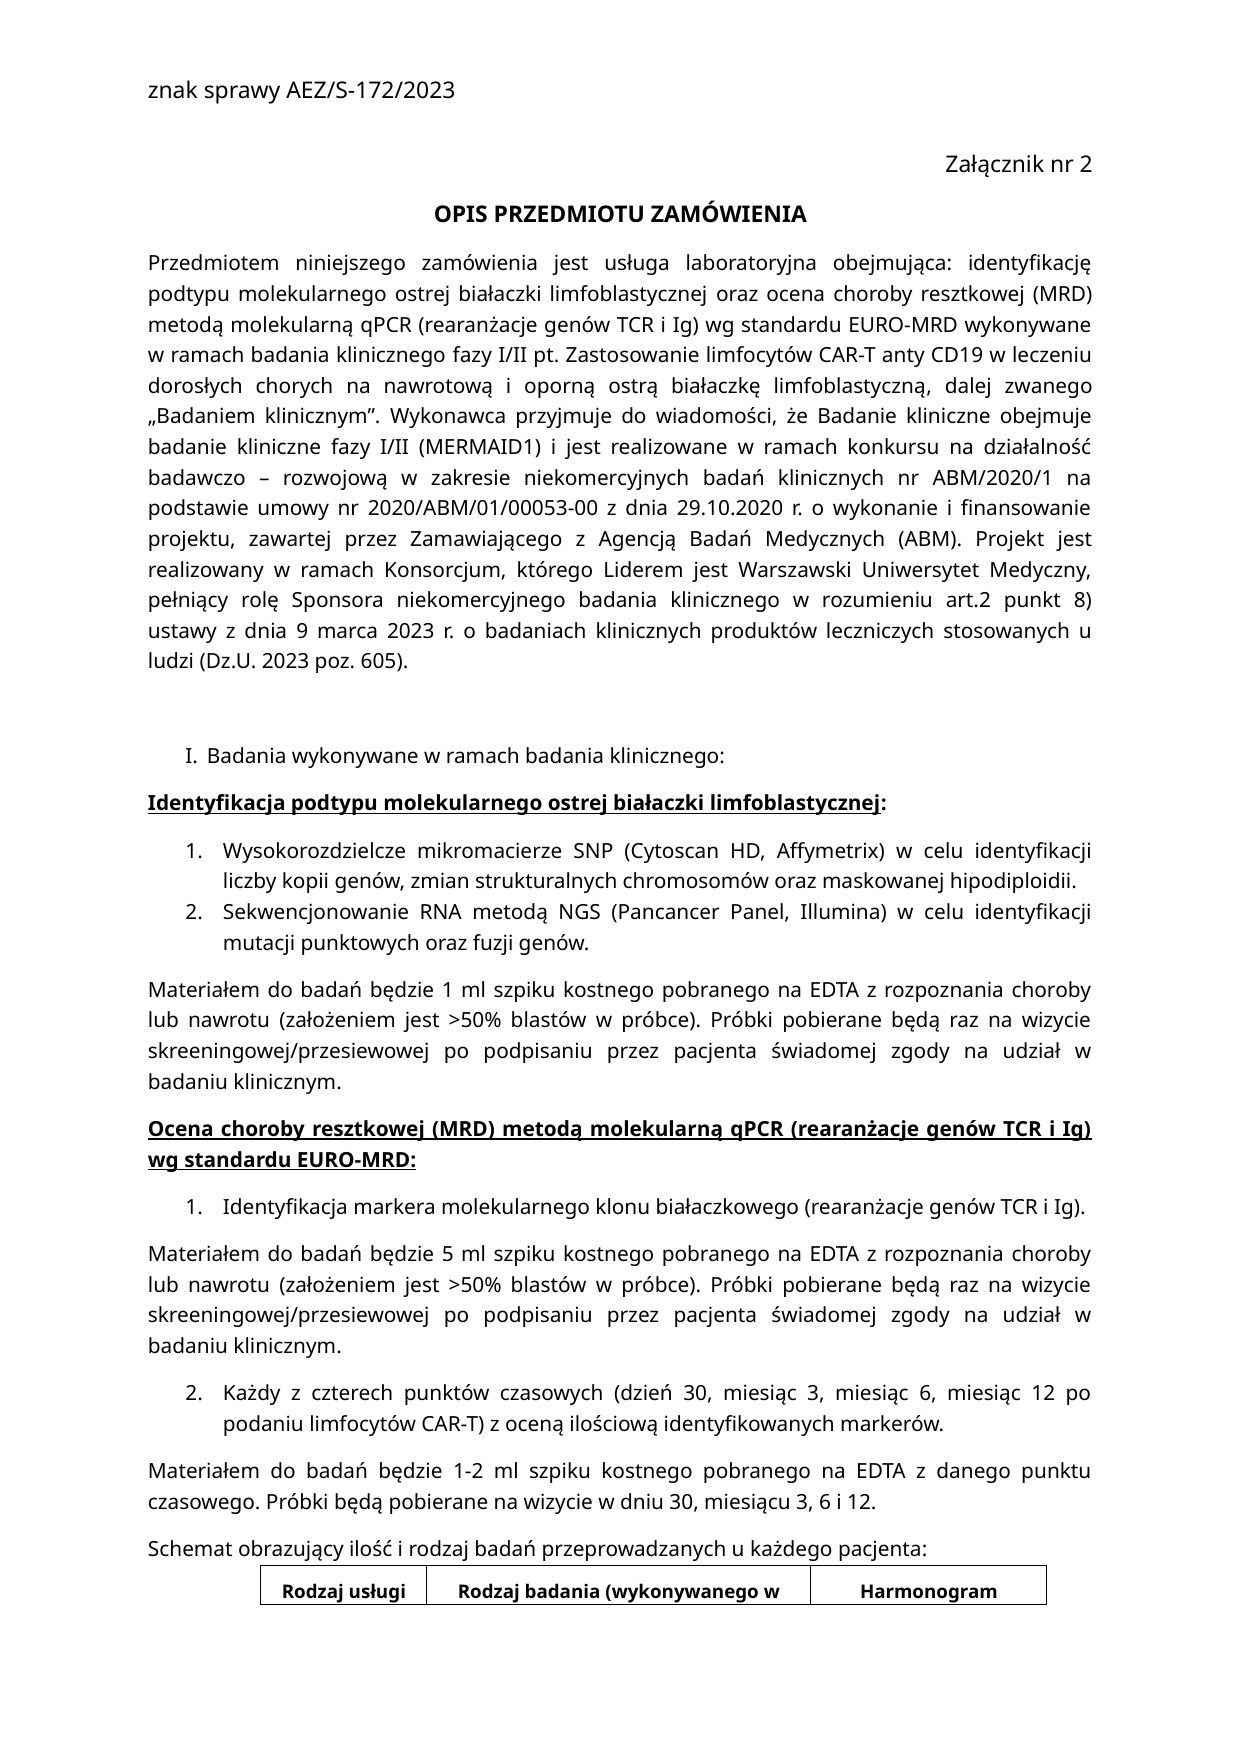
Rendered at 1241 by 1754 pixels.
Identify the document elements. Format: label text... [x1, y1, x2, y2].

list Wysokorozdzielcze mikromacierze SNP (Cytoscan HD, Affymetrix) w celu identyfikacji liczby kopii genów, zmian strukturalnych chromosomów oraz maskowanej hipodiploidii. [185, 836, 1093, 895]
text Załącznik nr 2 [148, 148, 1093, 179]
table_header Harmonogram [811, 1566, 1046, 1604]
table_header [427, 1566, 810, 1604]
list Każdy z czterech punktów czasowych (dzień 30, miesiąc 3, miesiąc 6, miesiąc 12 po podaniu limfocytów CAR-T) z oceną ilościową identyfikowanych markerów. [185, 1378, 1093, 1437]
text Identyfikacja podtypu molekularnego ostrej białaczki limfoblastycznej: [148, 788, 1093, 817]
list Sekwencjonowanie RNA metodą NGS (Pancancer Panel, Illumina) w celu identyfikacji mutacji punktowych oraz fuzji genów. [185, 897, 1093, 956]
list Identyfikacja markera molekularnego klonu białaczkowego (rearanżacje genów TCR i Ig). [185, 1192, 1093, 1220]
text Przedmiotem niniejszego zamówienia jest usługa laboratoryjna obejmująca: identyfikację podtypu molekularnego ostrej białaczki limfoblastycznej oraz ocena choroby resztkowej (MRD) metodą molekularną qPCR (rearanżacje genów TCR i Ig) wg standardu EURO-MRD wykonywane w ramach badania klinicznego fazy I/II pt. Zastosowanie limfocytów CAR-T anty CD19 w leczeniu dorosłych chorych na nawrotową i oporną ostrą białaczkę limfoblastyczną, dalej zwanego „Badaniem klinicznym”. Wykonawca przyjmuje do wiadomości, że Badanie kliniczne obejmuje badanie kliniczne fazy I/II (MERMAID1) i jest realizowane w ramach konkursu na działalność badawczo – rozwojową w zakresie niekomercyjnych badań klinicznych nr ABM/2020/1 na podstawie umowy nr 2020/ABM/01/00053-00 z dnia 29.10.2020 r. o wykonanie i finansowanie projektu, zawartej przez Zamawiającego z Agencją Badań Medycznych (ABM). Projekt jest realizowany w ramach Konsorcjum, którego Liderem jest Warszawski Uniwersytet Medyczny, pełniący rolę Sponsora niekomercyjnego badania klinicznego w rozumieniu art.2 punkt 8) ustawy z dnia 9 marca 2023 r. o badaniach klinicznych produktów leczniczych stosowanych u ludzi (Dz.U. 2023 poz. 605). [148, 248, 1093, 675]
text OPIS PRZEDMIOTU ZAMÓWIENIA [148, 198, 1093, 229]
text Materiałem do badań będzie 1-2 ml szpiku kostnego pobranego na EDTA z danego punktu czasowego. Próbki będą pobierane na wizycie w dniu 30, miesiącu 3, 6 i 12. [148, 1456, 1093, 1515]
table_header Rodzaj usługi [261, 1566, 426, 1604]
text Ocena choroby resztkowej (MRD) metodą molekularną qPCR (rearanżacje genów TCR i Ig) wg standardu EURO-MRD: [148, 1114, 1093, 1173]
list Badania wykonywane w ramach badania klinicznego: [185, 741, 1093, 769]
text Materiałem do badań będzie 5 ml szpiku kostnego pobranego na EDTA z rozpoznania choroby lub nawrotu (założeniem jest >50% blastów w próbce). Próbki pobierane będą raz na wizycie skreeningowej/przesiewowej po podpisaniu przez pacjenta świadomej zgody na udział w badaniu klinicznym. [148, 1239, 1093, 1359]
text Schemat obrazujący ilość i rodzaj badań przeprowadzanych u każdego pacjenta: [148, 1534, 1093, 1563]
text Materiałem do badań będzie 1 ml szpiku kostnego pobranego na EDTA z rozpoznania choroby lub nawrotu (założeniem jest >50% blastów w próbce). Próbki pobierane będą raz na wizycie skreeningowej/przesiewowej po podpisaniu przez pacjenta świadomej zgody na udział w badaniu klinicznym. [148, 975, 1093, 1095]
